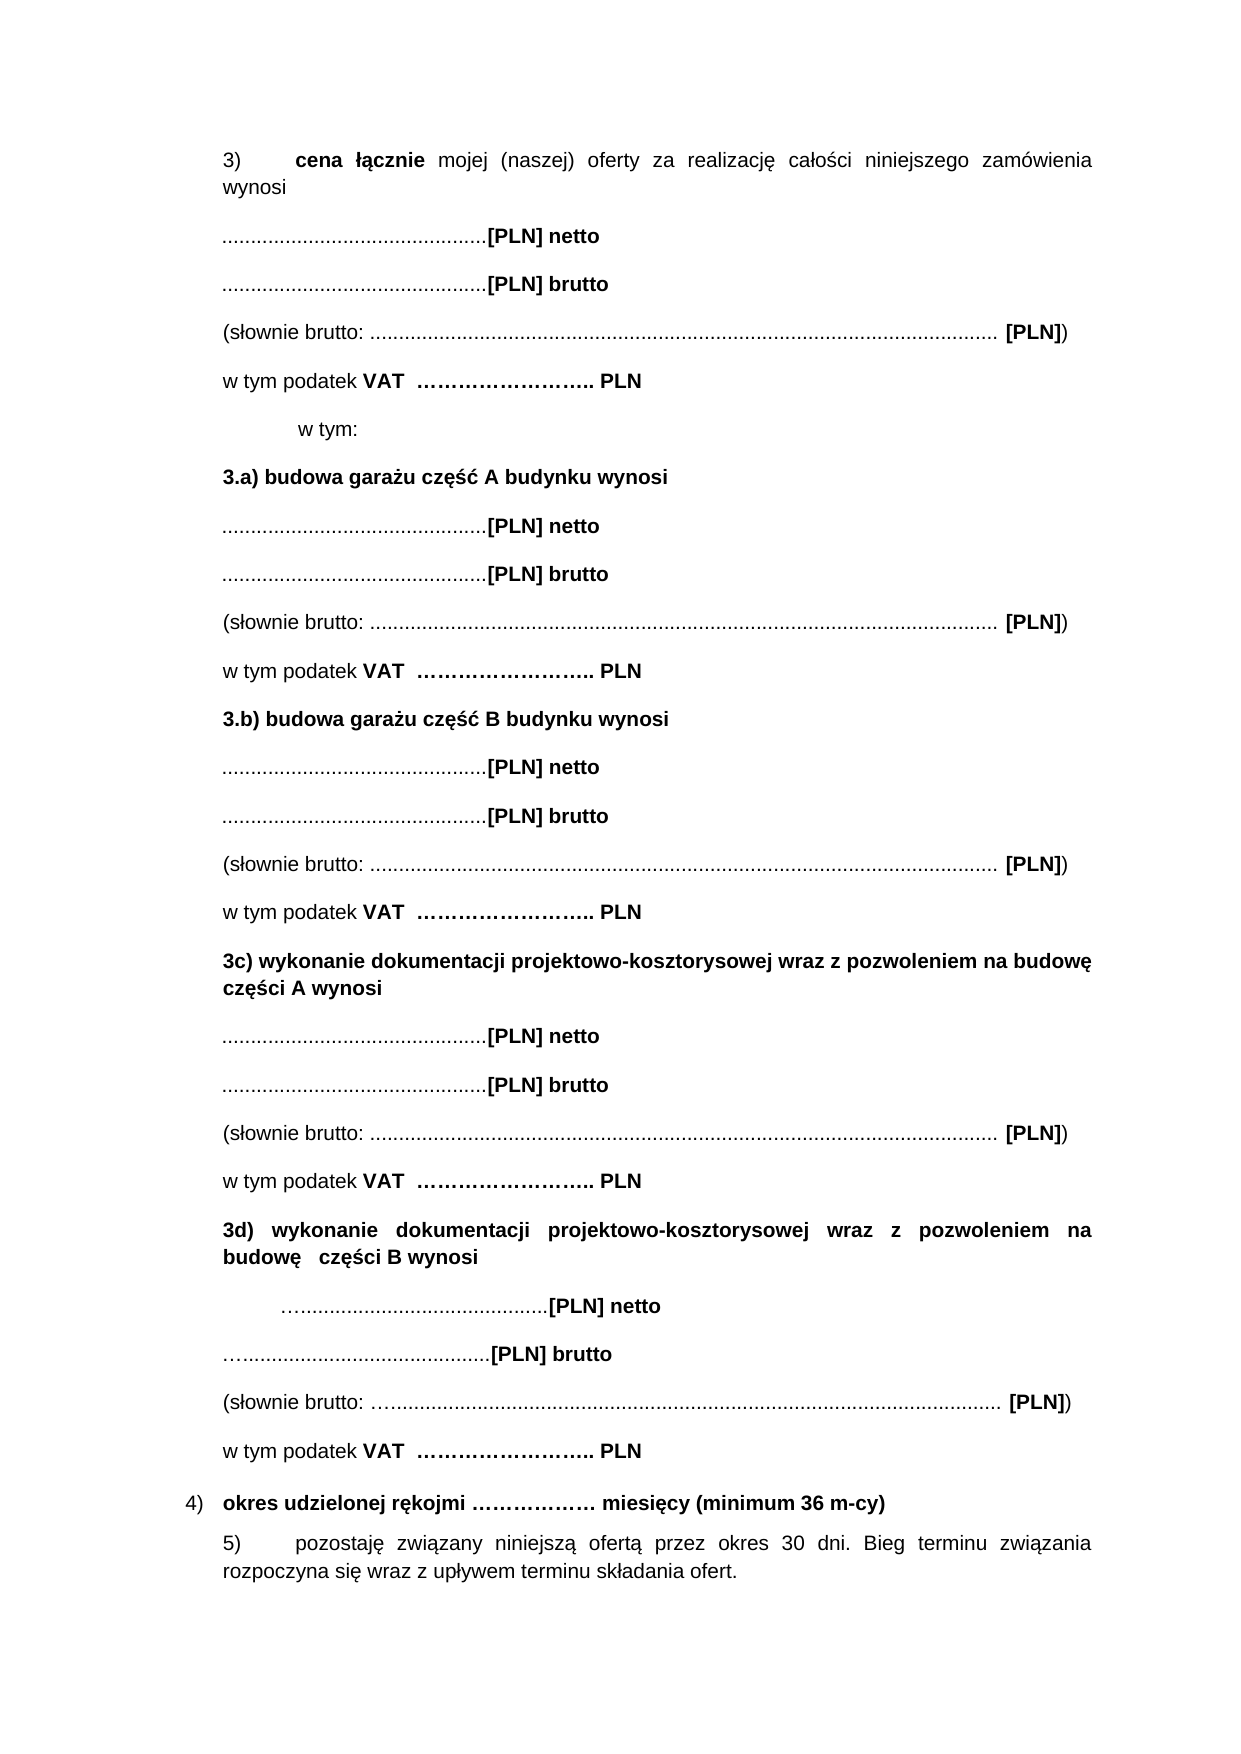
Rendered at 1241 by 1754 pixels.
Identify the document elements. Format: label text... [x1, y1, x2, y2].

text ..............................................[PLN] brutto [185, 803, 1093, 827]
text ..............................................[PLN] brutto [185, 1073, 1093, 1097]
text 3d) wykonanie dokumentacji projektowo-kosztorysowej wraz z pozwoleniem na budowę części B wynosi [223, 1218, 1093, 1269]
text ..............................................[PLN] netto [185, 223, 1093, 247]
text 3.a) budowa garażu część A budynku wynosi [223, 465, 1093, 489]
text w tym podatek VAT …………………….. PLN [223, 368, 1093, 392]
text (słownie brutto: ............................................................................................................. [PLN]) [223, 610, 1093, 634]
text ..............................................[PLN] netto [185, 1024, 1093, 1048]
list cena łącznie mojej (naszej) oferty za realizację całości niniejszego zamówienia wynosi [223, 148, 1093, 199]
text w tym: [223, 417, 1093, 441]
text (słownie brutto: ….......................................................................................................... [PLN]) [223, 1390, 1093, 1414]
text …...........................................[PLN] netto [185, 1293, 1093, 1317]
text w tym podatek VAT …………………….. PLN [223, 1169, 1093, 1193]
list okres udzielonej rękojmi ……………… miesięcy (minimum 36 m-cy) [185, 1491, 1093, 1515]
text w tym podatek VAT …………………….. PLN [223, 1438, 1093, 1462]
text 3c) wykonanie dokumentacji projektowo-kosztorysowej wraz z pozwoleniem na budowę części A wynosi [223, 948, 1093, 1000]
text w tym podatek VAT …………………….. PLN [223, 658, 1093, 682]
text …...........................................[PLN] brutto [185, 1342, 1093, 1366]
text (słownie brutto: ............................................................................................................. [PLN]) [223, 852, 1093, 876]
text (słownie brutto: ............................................................................................................. [PLN]) [223, 320, 1093, 344]
text ..............................................[PLN] netto [185, 755, 1093, 779]
text ..............................................[PLN] brutto [185, 562, 1093, 586]
text 3.b) budowa garażu część B budynku wynosi [223, 707, 1093, 731]
text ..............................................[PLN] brutto [185, 272, 1093, 296]
text (słownie brutto: ............................................................................................................. [PLN]) [223, 1121, 1093, 1145]
text ..............................................[PLN] netto [185, 513, 1093, 537]
text w tym podatek VAT …………………….. PLN [223, 900, 1093, 924]
list pozostaję związany niniejszą ofertą przez okres 30 dni. Bieg terminu związania rozpoczyna się wraz z upływem terminu składania ofert. [223, 1531, 1093, 1582]
